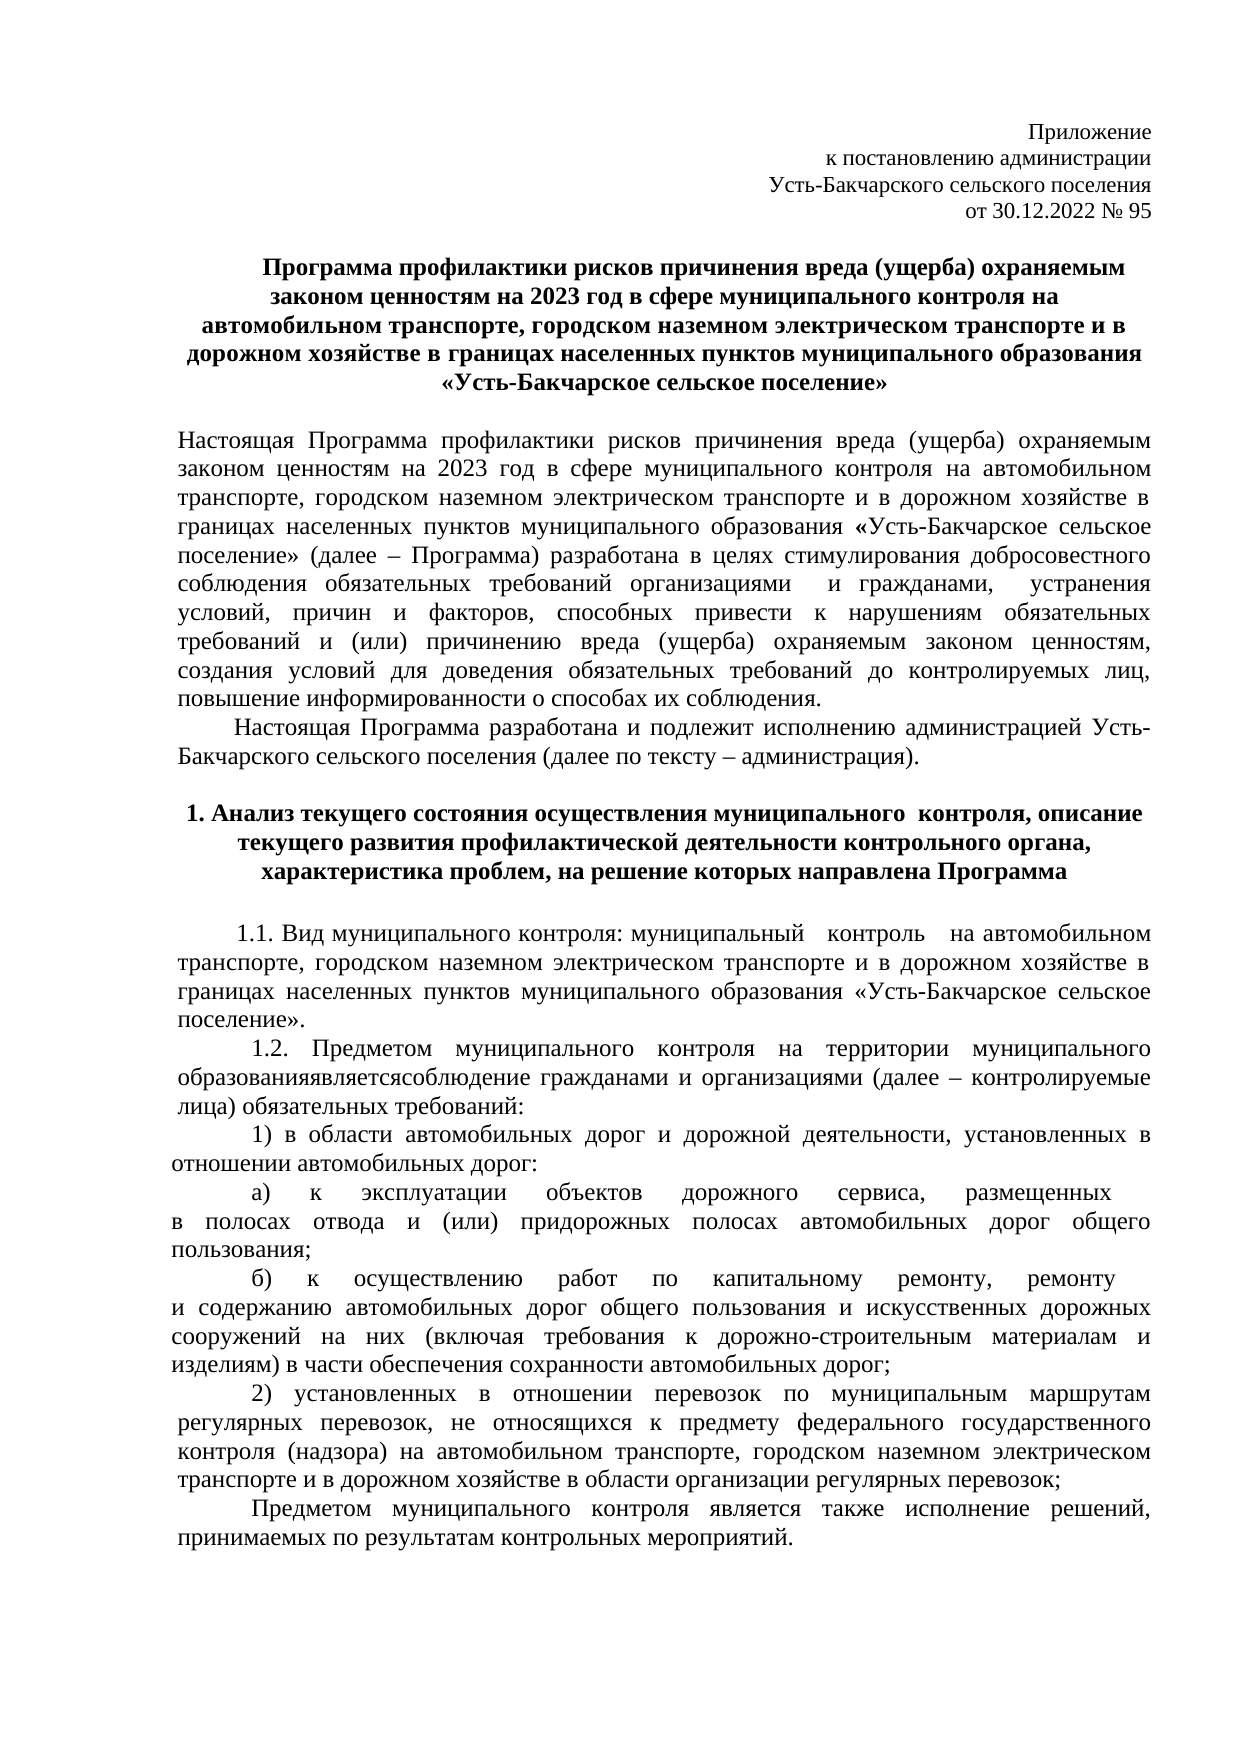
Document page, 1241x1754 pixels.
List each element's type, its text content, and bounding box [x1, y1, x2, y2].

text Настоящая Программа профилактики рисков причинения вреда (ущерба) охраняемым законом ценностям на 2023 год в сфере муниципального контроля на автомобильном транспорте, городском наземном электрическом транспорте и в дорожном хозяйстве в границах населенных пунктов муниципального образования «Усть-Бакчарское сельское поселение» (далее – Программа) разработана в целях стимулирования добросовестного соблюдения обязательных требований организациями и гражданами, устранения условий, причин и факторов, способных привести к нарушениям обязательных требований и (или) причинению вреда (ущерба) охраняемым законом ценностям, создания условий для доведения обязательных требований до контролируемых лиц, повышение информированности о способах их соблюдения. [177, 425, 1152, 712]
text Приложение [650, 118, 1152, 144]
text 2) установленных в отношении перевозок по муниципальным маршрутам регулярных перевозок, не относящихся к предмету федерального государственного контроля (надзора) на автомобильном транспорте, городском наземном электрическом транспорте и в дорожном хозяйстве в области организации регулярных перевозок; [177, 1378, 1152, 1493]
text 1. Анализ текущего состояния осуществления муниципального контроля, описание текущего развития профилактической деятельности контрольного органа, характеристика проблем, на решение которых направлена Программа [177, 798, 1152, 885]
text от 30.12.2022 № 95 [650, 197, 1152, 223]
text 1) в области автомобильных дорог и дорожной деятельности, установленных в отношении автомобильных дорог: [171, 1119, 1152, 1177]
text а) к эксплуатации объектов дорожного сервиса, размещенных в полосах отвода и (или) придорожных полосах автомобильных дорог общего пользования; [171, 1177, 1152, 1263]
text Настоящая Программа разработана и подлежит исполнению администрацией Усть-Бакчарского сельского поселения (далее по тексту – администрация). [177, 712, 1152, 770]
text б) к осуществлению работ по капитальному ремонту, ремонту и содержанию автомобильных дорог общего пользования и искусственных дорожных сооружений на них (включая требования к дорожно-строительным материалам и изделиям) в части обеспечения сохранности автомобильных дорог; [171, 1263, 1152, 1378]
text Предметом муниципального контроля является также исполнение решений, принимаемых по результатам контрольных мероприятий. [177, 1493, 1152, 1551]
text 1.1. Вид муниципального контроля: муниципальный контроль на автомобильном транспорте, городском наземном электрическом транспорте и в дорожном хозяйстве в границах населенных пунктов муниципального образования «Усть-Бакчарское сельское поселение». [177, 918, 1152, 1033]
text 1.2. Предметом муниципального контроля на территории муниципального образованияявляетсясоблюдение гражданами и организациями (далее – контролируемые лица) обязательных требований: [177, 1033, 1152, 1119]
text Усть-Бакчарского сельского поселения [650, 171, 1152, 197]
text к постановлению администрации [650, 144, 1152, 171]
text Программа профилактики рисков причинения вреда (ущерба) охраняемым законом ценностям на 2023 год в сфере муниципального контроля на автомобильном транспорте, городском наземном электрическом транспорте и в дорожном хозяйстве в границах населенных пунктов муниципального образования «Усть-Бакчарское сельское поселение» [177, 252, 1152, 396]
